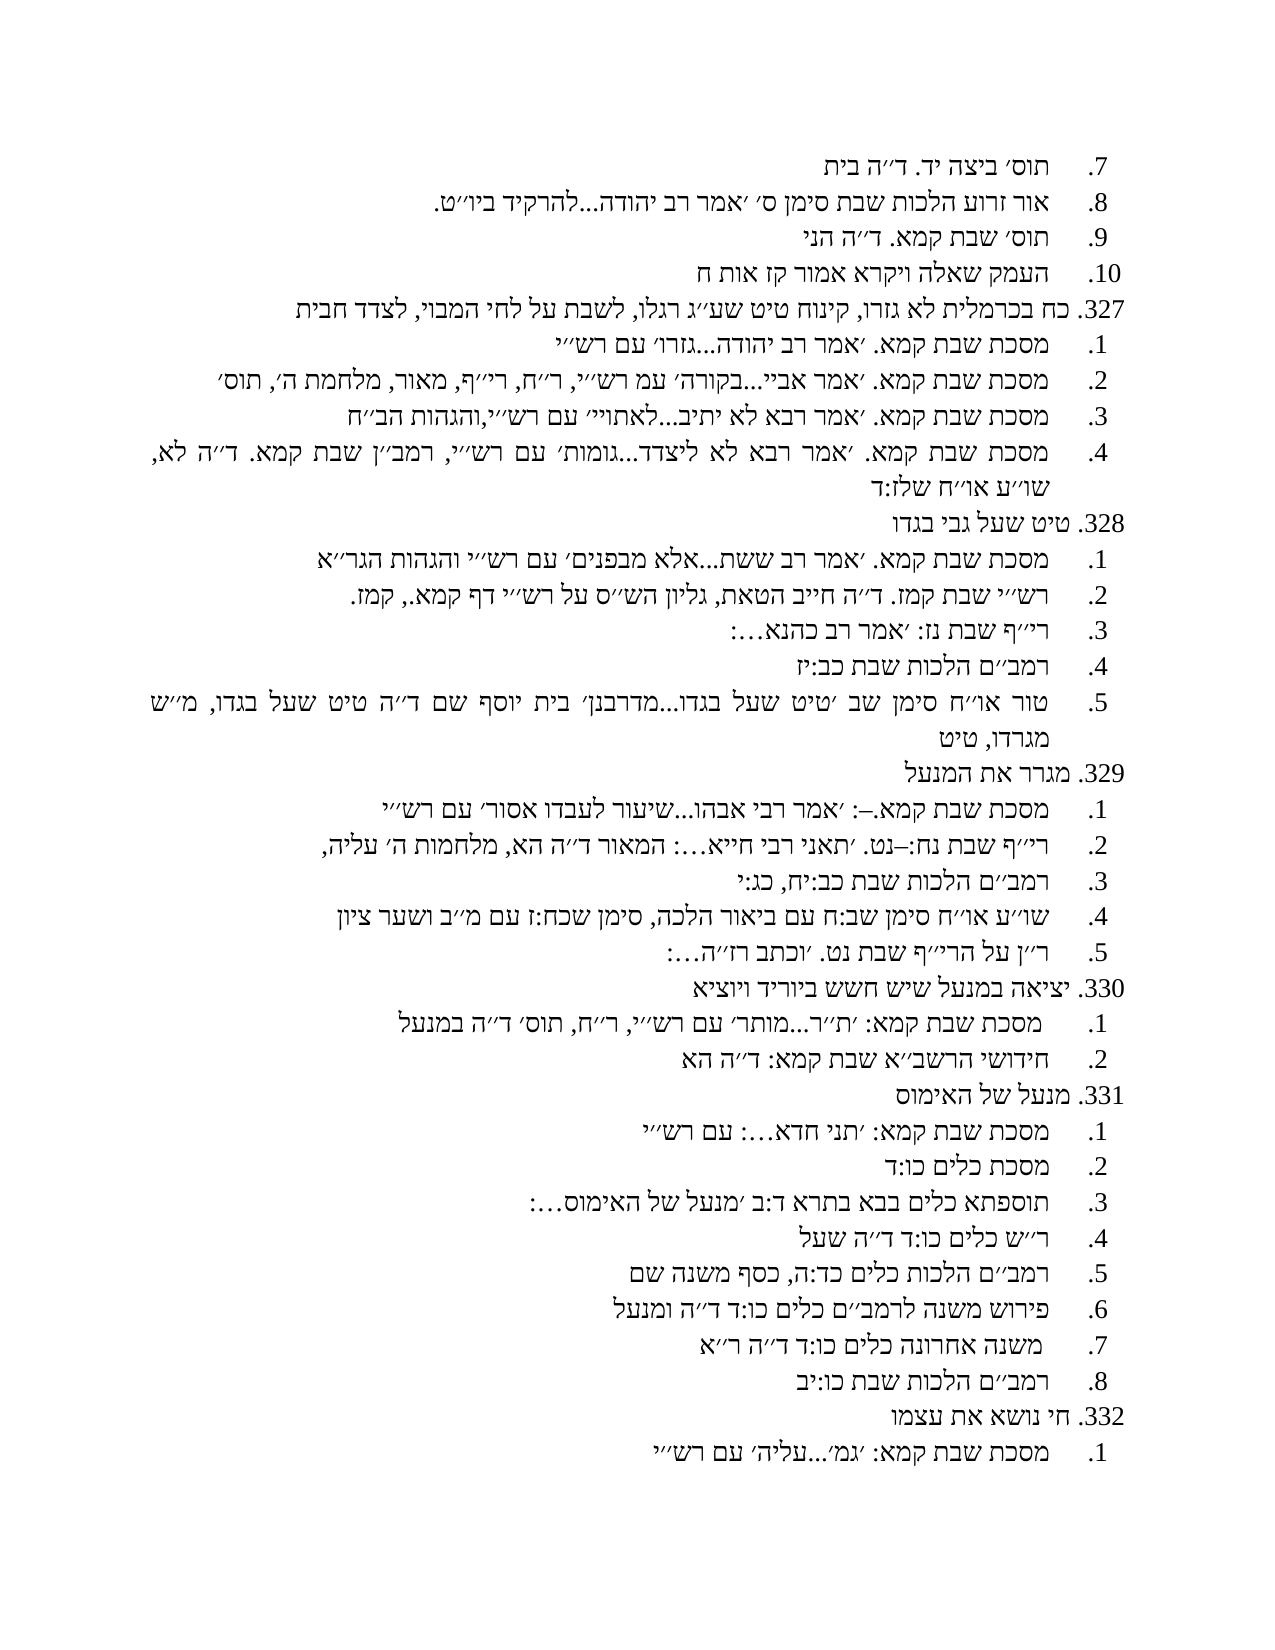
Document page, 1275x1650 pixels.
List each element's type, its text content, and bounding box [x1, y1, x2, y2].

list מסכת שבת קמא. ׳אמר רבא לא יתיב...לאתויי׳ עם רש׳׳י,והגהות הב׳׳ח [150, 400, 1087, 431]
list שו׳׳ע או׳׳ח סימן שב:ח עם ביאור הלכה, סימן שכח:ז עם מ׳׳ב ושער ציון [150, 900, 1087, 931]
list רמב׳׳ם הלכות שבת כו:יב [150, 1365, 1087, 1396]
list רי׳׳ף שבת נז: ׳אמר רב כהנא…: [150, 614, 1087, 646]
list אור זרוע הלכות שבת סימן ס׳ ׳אמר רב יהודה...להרקיד ביו׳׳ט. [150, 186, 1087, 217]
list משנה אחרונה כלים כו:ד ד׳׳ה ר׳׳א [150, 1329, 1087, 1360]
list תוס׳ ביצה יד. ד׳׳ה בית [150, 150, 1087, 181]
list מסכת שבת קמא. ׳אמר רב יהודה...גזרו׳ עם רש׳׳י [150, 329, 1087, 360]
list תוס׳ שבת קמא. ד׳׳ה הני [150, 221, 1087, 253]
list טור או׳׳ח סימן שב ׳טיט שעל בגדו...מדרבנן׳ בית יוסף שם ד׳׳ה טיט שעל בגדו, מ׳׳ש מגרדו, טיט [150, 686, 1087, 753]
list מסכת שבת קמא. ׳אמר רבא לא ליצדד...גומות׳ עם רש׳׳י, רמב׳׳ן שבת קמא. ד׳׳ה לא, שו׳׳ע או׳׳ח שלז:ד [150, 436, 1087, 503]
list מסכת שבת קמא.–: ׳אמר רבי אבהו...שיעור לעבדו אסור׳ עם רש׳׳י [150, 793, 1087, 824]
list מסכת שבת קמא: ׳ת׳׳ר...מותר׳ עם רש׳׳י, ר׳׳ח, תוס׳ ד׳׳ה במנעל [150, 1007, 1087, 1039]
list רמב׳׳ם הלכות כלים כד:ה, כסף משנה שם [150, 1258, 1087, 1289]
list מסכת שבת קמא. ׳אמר אביי...בקורה׳ עמ רש׳׳י, ר׳׳ח, רי׳׳ף, מאור, מלחמת ה׳, תוס׳ [150, 364, 1087, 396]
list מסכת שבת קמא. ׳אמר רב ששת...אלא מבפנים׳ עם רש׳׳י והגהות הגר׳׳א [150, 543, 1087, 574]
list מסכת כלים כו:ד [150, 1150, 1087, 1182]
list תוספתא כלים בבא בתרא ד:ב ׳מנעל של האימוס…: [150, 1186, 1087, 1217]
list מסכת שבת קמא: ׳תני חדא…: עם רש׳׳י [150, 1115, 1087, 1146]
list ר׳׳ן על הרי׳׳ף שבת נט. ׳וכתב רז׳׳ה…: [150, 936, 1087, 967]
text 331. מנעל של האימוס [150, 1079, 1125, 1110]
text 327. כח בכרמלית לא גזרו, קינוח טיט שע׳׳ג רגלו, לשבת על לחי המבוי, לצדד חבית [150, 293, 1125, 324]
text 329. מגרר את המנעל [150, 757, 1125, 788]
list מסכת שבת קמא: ׳גמ׳...עליה׳ עם רש׳׳י [150, 1436, 1087, 1467]
list רמב׳׳ם הלכות שבת כב:יז [150, 650, 1087, 681]
list ר׳׳ש כלים כו:ד ד׳׳ה שעל [150, 1222, 1087, 1253]
text 330. יציאה במנעל שיש חשש ביוריד ויוציא [150, 972, 1125, 1003]
list רש׳׳י שבת קמז. ד׳׳ה חייב הטאת, גליון הש׳׳ס על רש׳׳י דף קמא., קמז. [150, 579, 1087, 610]
list רמב׳׳ם הלכות שבת כב:יח, כג:י [150, 864, 1087, 896]
list חידושי הרשב׳׳א שבת קמא: ד׳׳ה הא [150, 1043, 1087, 1074]
list העמק שאלה ויקרא אמור קז אות ח [150, 257, 1087, 288]
text 332. חי נושא את עצמו [150, 1401, 1125, 1432]
text 328. טיט שעל גבי בגדו [150, 507, 1125, 538]
list פירוש משנה לרמב׳׳ם כלים כו:ד ד׳׳ה ומנעל [150, 1293, 1087, 1324]
list רי׳׳ף שבת נח:–נט. ׳תאני רבי חייא…: המאור ד׳׳ה הא, מלחמות ה׳ עליה, [150, 829, 1087, 860]
